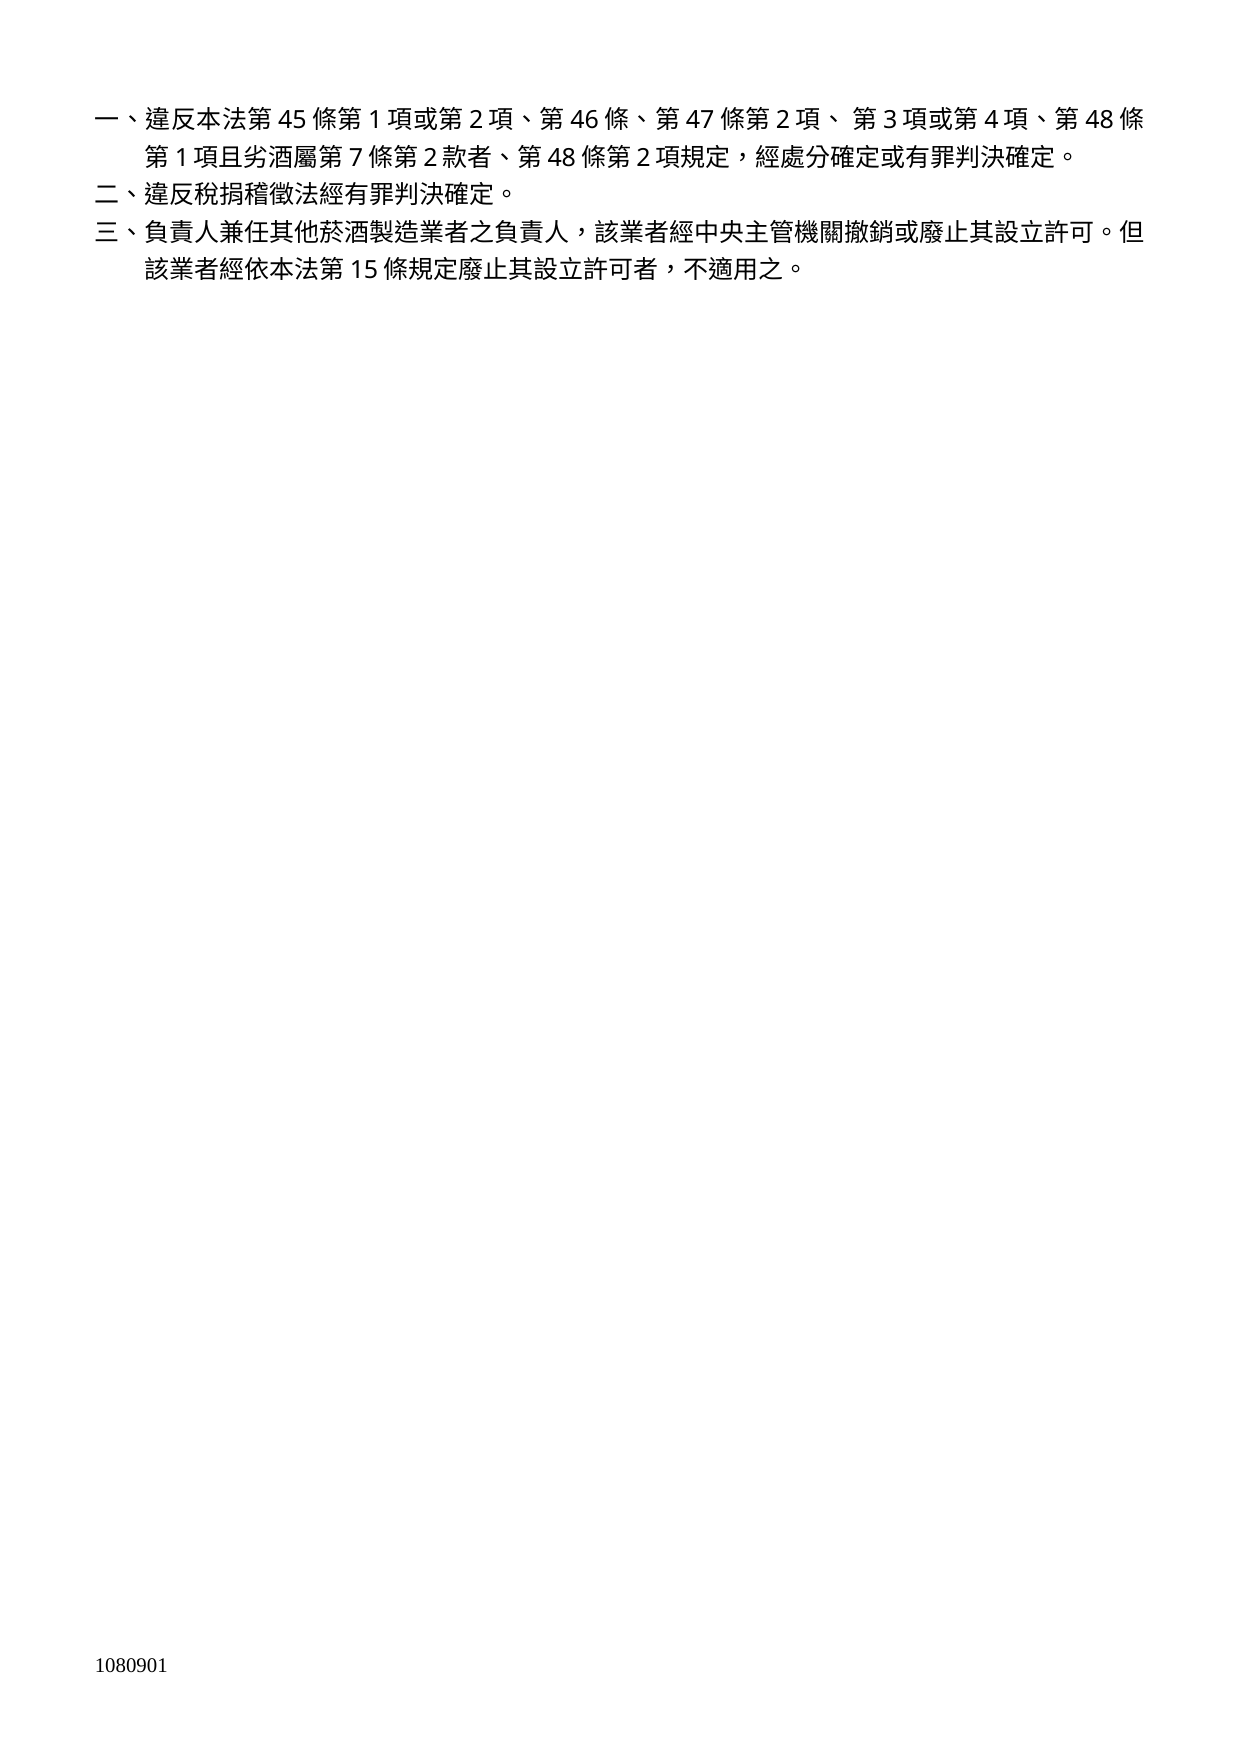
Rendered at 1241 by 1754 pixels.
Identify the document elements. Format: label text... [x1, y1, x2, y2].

text 一、違反本法第45條第1項或第2項、第46條、第47條第2項、 第3項或第4項、第48條第1項且劣酒屬第7條第2款者、第48條第2項規定，經處分確定或有罪判決確定。 [94, 99, 1146, 174]
text 二、違反稅捐稽徵法經有罪判決確定。 [94, 174, 1146, 212]
text 三、負責人兼任其他菸酒製造業者之負責人，該業者經中央主管機關撤銷或廢止其設立許可。但該業者經依本法第15條規定廢止其設立許可者，不適用之。 [94, 212, 1146, 287]
